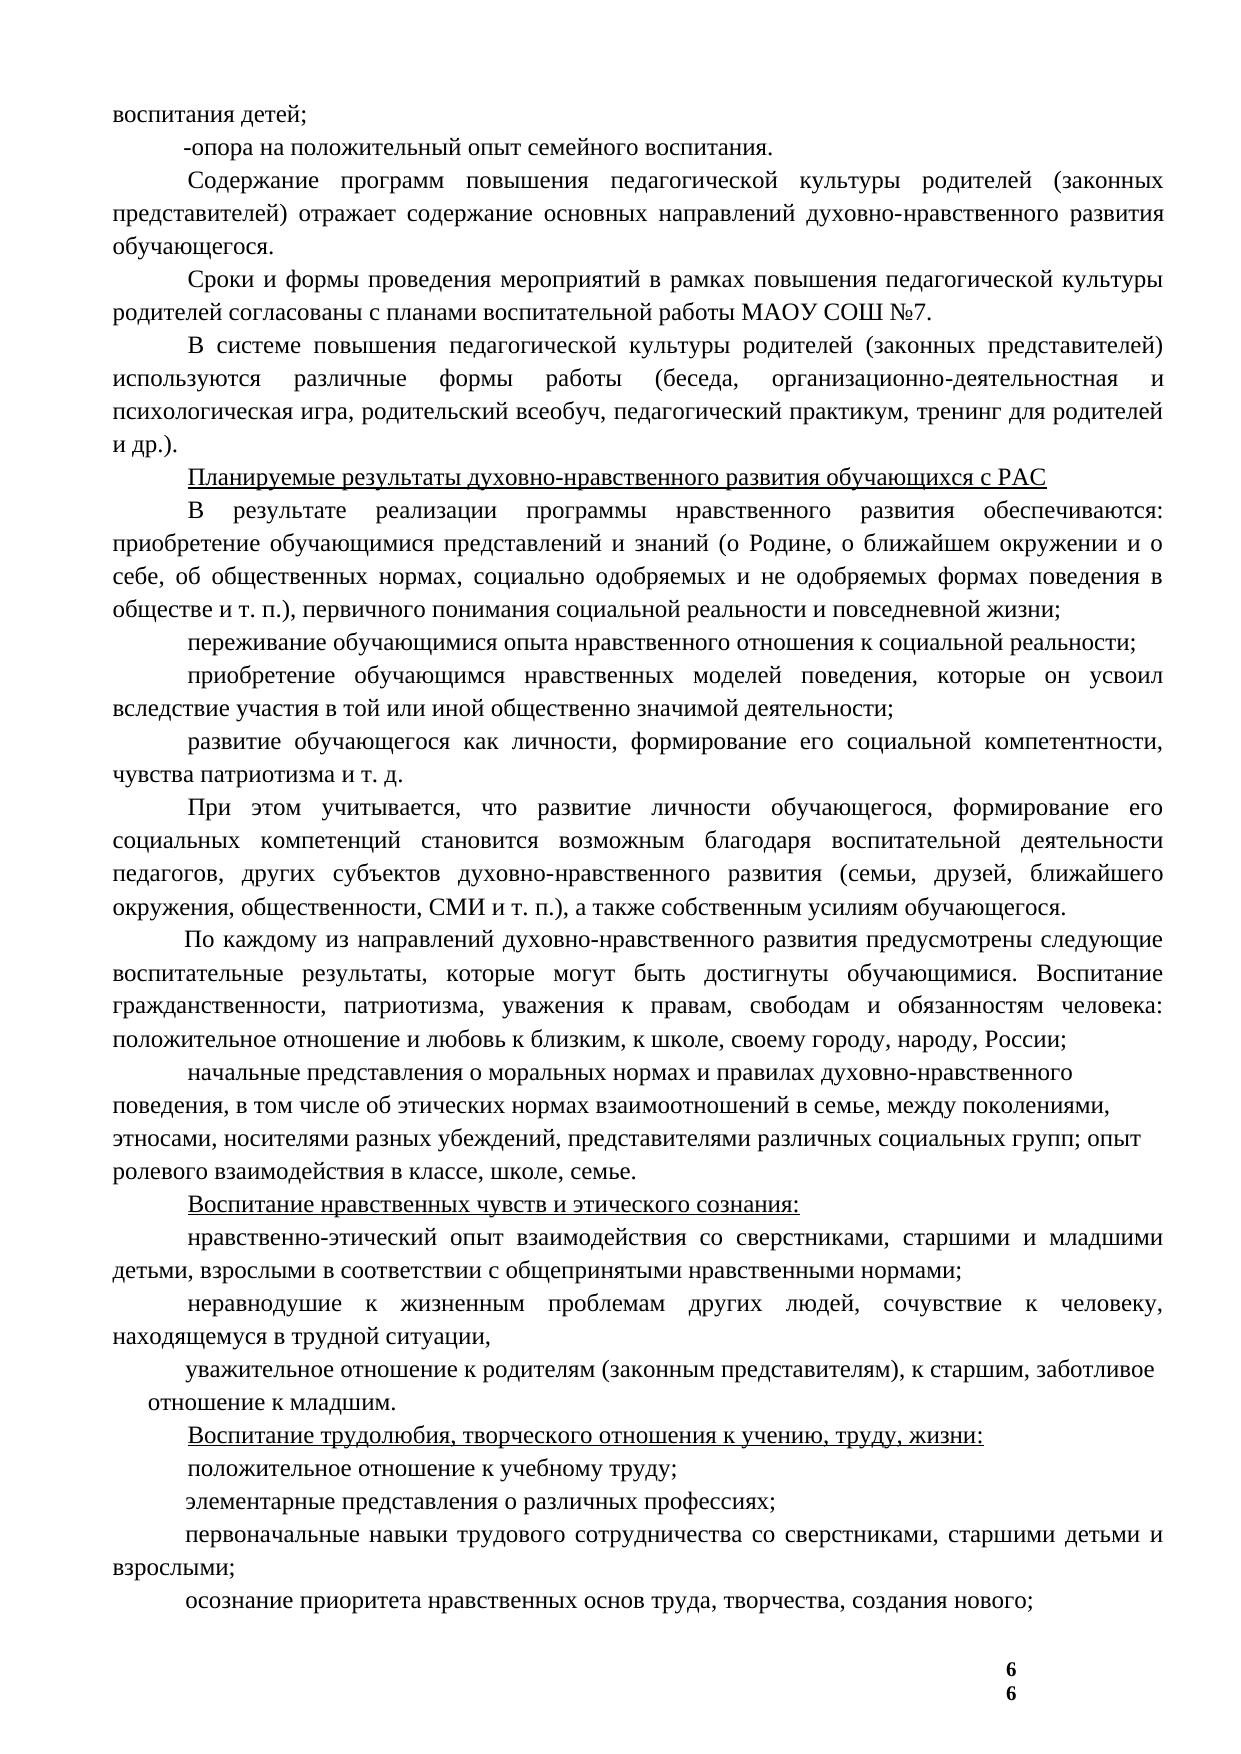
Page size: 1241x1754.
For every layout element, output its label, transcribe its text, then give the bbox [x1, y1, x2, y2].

text развитие обучающегося как личности, формирование его социальной компетентности, чувства патриотизма и т. д. [112, 726, 1164, 788]
text Содержание программ повышения педагогической культуры родителей (законных представителей) отражает содержание основных направлений духовно-нравственного развития обучающегося. [112, 165, 1164, 260]
text переживание обучающимися опыта нравственного отношения к социальной реальности; [112, 627, 1164, 656]
text В системе повышения педагогической культуры родителей (законных представителей) используются различные формы работы (беседа, организационно-деятельностная и психологическая игра, родительский всеобуч, педагогический практикум, тренинг для родителей и др.). [112, 330, 1164, 458]
text Сроки и формы проведения мероприятий в рамках повышения педагогической культуры родителей согласованы с планами воспитательной работы МАОУ СОШ №7. [112, 264, 1164, 326]
text приобретение обучающимся нравственных моделей поведения, которые он усвоил вследствие участия в той или иной общественно значимой деятельности; [112, 660, 1164, 722]
text уважительное отношение к родителям (законным представителям), к старшим, заботливое отношение к младшим. [148, 1354, 1164, 1416]
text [112, 99, 1164, 128]
text По каждому из направлений духовно-нравственного развития предусмотрены следующие воспитательные результаты, которые могут быть достигнуты обучающимися. Воспитание гражданственности, патриотизма, уважения к правам, свободам и обязанностям человека: положительное отношение и любовь к близким, к школе, своему городу, народу, России; [112, 924, 1164, 1052]
text первоначальные навыки трудового сотрудничества со сверстниками, старшими детьми и взрослыми; [112, 1519, 1164, 1581]
text элементарные представления о различных профессиях; [112, 1486, 1166, 1515]
text В результате реализации программы нравственного развития обеспечиваются: приобретение обучающимися представлений и знаний (о Родине, о ближайшем окружении и о себе, об общественных нормах, социально одобряемых и не одобряемых формах поведения в обществе и т. п.), первичного понимания социальной реальности и повседневной жизни; [112, 495, 1164, 623]
text начальные представления о моральных нормах и правилах духовно-нравственного поведения, в том числе об этических нормах взаимоотношений в семье, между поколениями, этносами, носителями разных убеждений, представителями различных социальных групп; опыт ролевого взаимодействия в классе, школе, семье. [112, 1057, 1164, 1184]
text положительное отношение к учебному труду; [112, 1453, 1166, 1482]
text -опора на положительный опыт семейного воспитания. [112, 132, 1166, 161]
text Воспитание трудолюбия, творческого отношения к учению, труду, жизни: [112, 1420, 1166, 1449]
text Воспитание нравственных чувств и этического сознания: [112, 1189, 1164, 1217]
text Планируемые результаты духовно-нравственного развития обучающихся с РАС [112, 462, 1164, 491]
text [112, 1585, 1164, 1614]
text неравнодушие к жизненным проблемам других людей, сочувствие к человеку, находящемуся в трудной ситуации, [112, 1288, 1164, 1349]
text При этом учитывается, что развитие личности обучающегося, формирование его социальных компетенций становится возможным благодаря воспитательной деятельности педагогов, других субъектов духовно-нравственного развития (семьи, друзей, ближайшего окружения, общественности, СМИ и т. п.), а также собственным усилиям обучающегося. [112, 792, 1164, 920]
text нравственно-этический опыт взаимодействия со сверстниками, старшими и младшими детьми, взрослыми в соответствии с общепринятыми нравственными нормами; [112, 1222, 1164, 1283]
